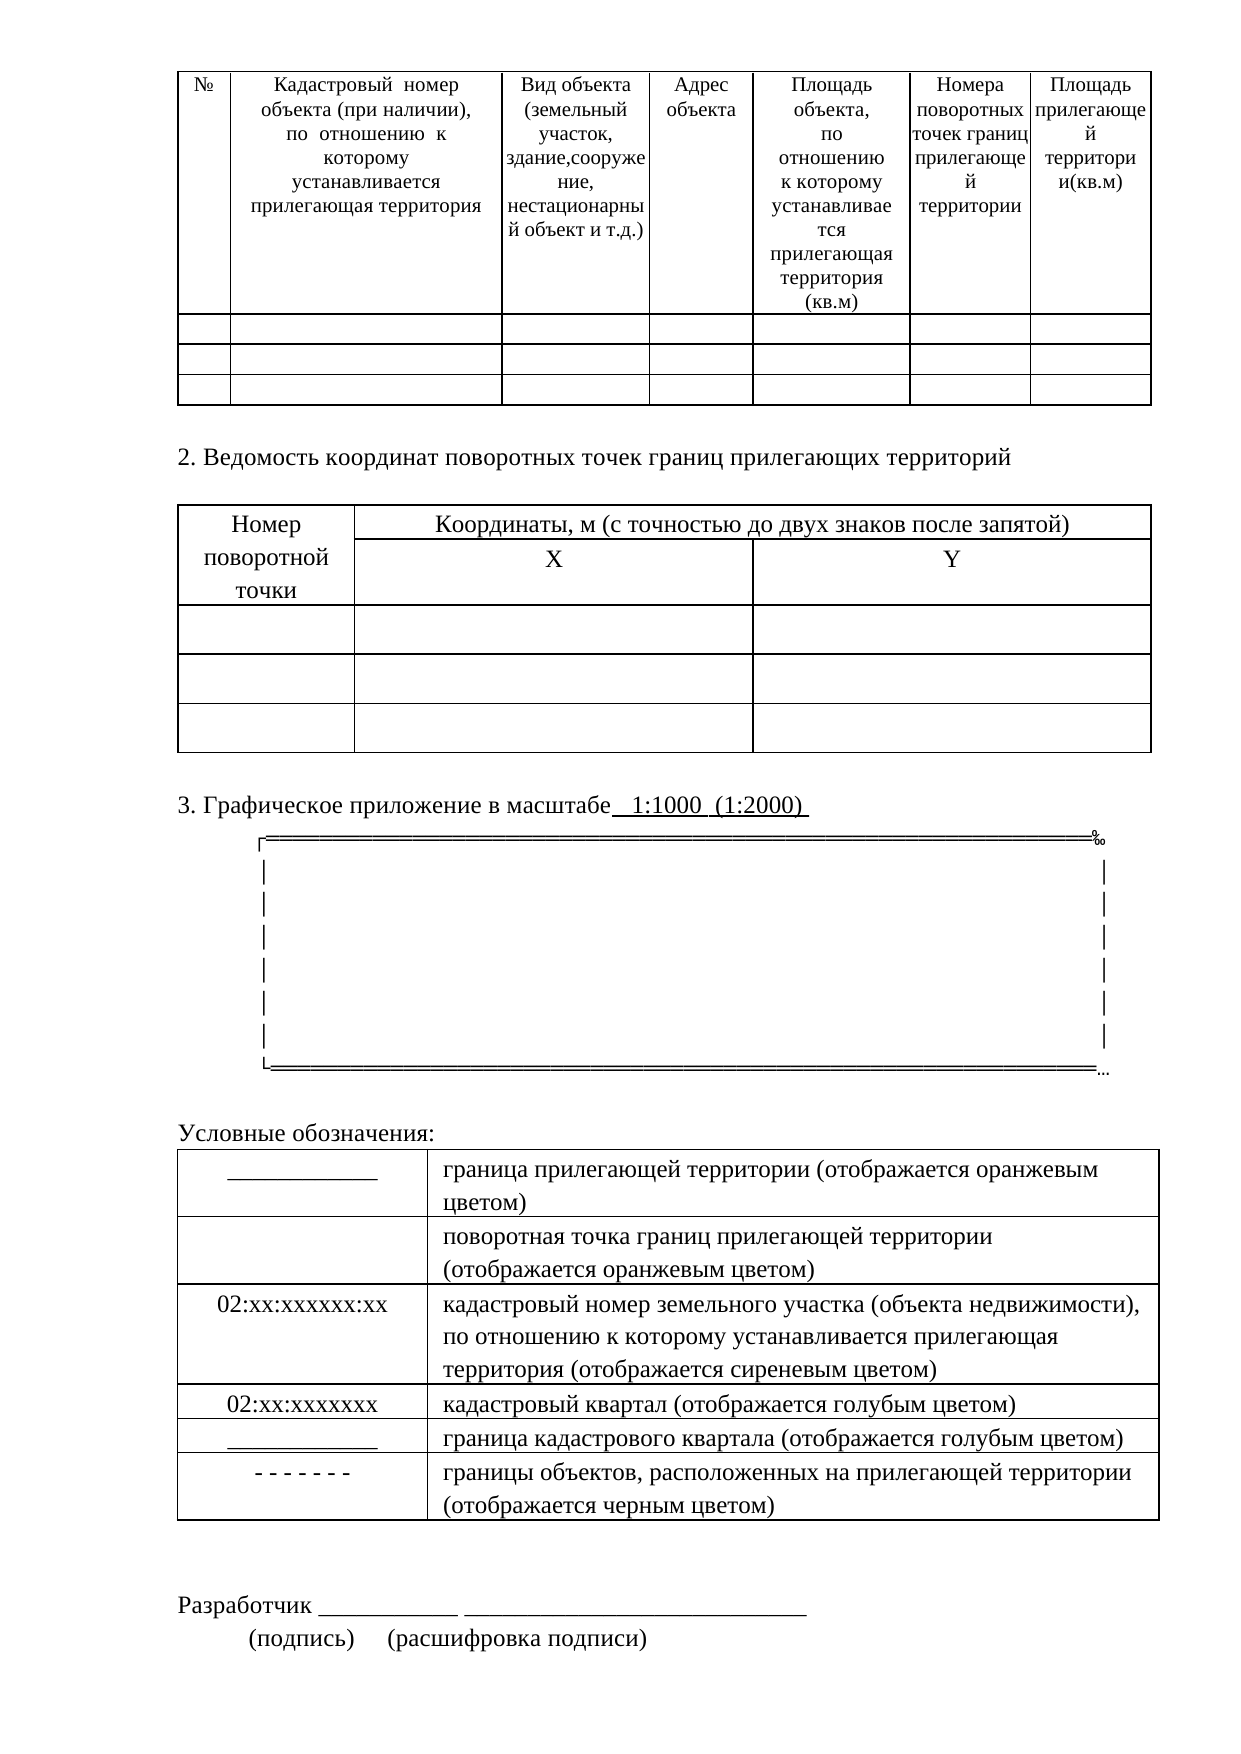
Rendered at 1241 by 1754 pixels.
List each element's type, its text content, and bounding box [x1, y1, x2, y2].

table_cell [911, 315, 1030, 343]
table_cell [503, 315, 649, 343]
table_cell граница кадастрового квартала (отображается голубым цветом) [428, 1419, 1158, 1452]
table_cell [650, 345, 752, 374]
table_cell [179, 345, 230, 374]
table_cell [754, 606, 1150, 653]
table_cell Х [355, 540, 752, 604]
table_cell [231, 375, 501, 404]
text │ │ [177, 884, 1181, 917]
table_cell [503, 345, 649, 374]
table_cell [179, 606, 354, 653]
table_header Вид объекта (земельный участок, здание,сооружение, нестационарный объект и т.д.) [503, 72, 649, 313]
table_cell [911, 375, 1030, 404]
table_header Номера поворотных точек границ прилегающей территории [911, 72, 1030, 313]
table_cell кадастровый номер земельного участка (объекта недвижимости), по отношению к которому устанавливается прилегающая территория (отображается сиреневым цветом) [428, 1285, 1158, 1383]
text 3. Графическое приложение в масштабе 1:1000 (1:2000) [177, 786, 1181, 819]
table_cell [1031, 375, 1150, 404]
table_cell [754, 345, 909, 374]
table_cell [911, 345, 1030, 374]
table_cell [754, 704, 1150, 752]
text 2. Ведомость координат поворотных точек границ прилегающих территорий [177, 438, 1181, 471]
table_cell [1031, 345, 1150, 374]
text │ │ [177, 950, 1181, 983]
text Разработчик ___________ ___________________________ [177, 1553, 1181, 1619]
text │ │ [177, 917, 1181, 950]
table_header Площадь прилегающей территории(кв.м) [1031, 72, 1150, 313]
table_cell [231, 315, 501, 343]
table_cell [179, 315, 230, 343]
table_cell кадастровый квартал (отображается голубым цветом) [428, 1385, 1158, 1417]
text Условные обозначения: [177, 1081, 1181, 1147]
table_cell [1031, 315, 1150, 343]
table_cell [179, 704, 354, 752]
text │ │ [177, 983, 1181, 1016]
table_cell Y [754, 540, 1150, 604]
table_cell [650, 375, 752, 404]
table_cell ____________ [178, 1419, 427, 1452]
table_cell [754, 315, 909, 343]
table_cell [650, 315, 752, 343]
table_cell [231, 345, 501, 374]
table_cell - - - - - - - [178, 1453, 427, 1519]
table_cell поворотная точка границ прилегающей территории (отображается оранжевым цветом) [428, 1217, 1158, 1283]
table_header Адрес объекта [650, 72, 753, 313]
table_header Координаты, м (с точностью до двух знаков после запятой) [355, 506, 1150, 538]
table_cell [179, 655, 354, 702]
text └══════════════════════════════════════════════════════════════… [177, 1049, 1181, 1081]
text │ │ [177, 1016, 1181, 1049]
table_cell [503, 375, 649, 404]
table_cell [754, 655, 1150, 702]
table_cell граница прилегающей территории (отображается оранжевым цветом) [428, 1150, 1158, 1216]
table_cell 02:хх:хххххх:хх [178, 1285, 427, 1383]
table_cell границы объектов, расположенных на прилегающей территории (отображается черным цветом) [428, 1453, 1158, 1519]
table_cell [178, 1217, 427, 1283]
table_cell [179, 375, 230, 404]
table_cell ____________ [178, 1150, 427, 1216]
table_header Номер поворотной точки [179, 506, 354, 604]
table_cell [355, 606, 752, 653]
text (подпись) (расшифровка подписи) [177, 1619, 1181, 1652]
table_cell 02:хх:ххххххх [178, 1385, 427, 1417]
table_cell [355, 704, 752, 752]
table_header Кадастровый номер объекта (при наличии), по отношению к которому устанавливается прилегающая территория [231, 72, 502, 313]
text ┌══════════════════════════════════════════════════════════════‰ [177, 819, 1181, 852]
text │ │ [177, 852, 1181, 884]
table_cell [754, 375, 909, 404]
table_header № [179, 72, 230, 313]
table_cell [355, 655, 752, 702]
table_header Площадь объекта, по отношению к которому устанавливается прилегающая территория (кв.м) [754, 72, 910, 313]
